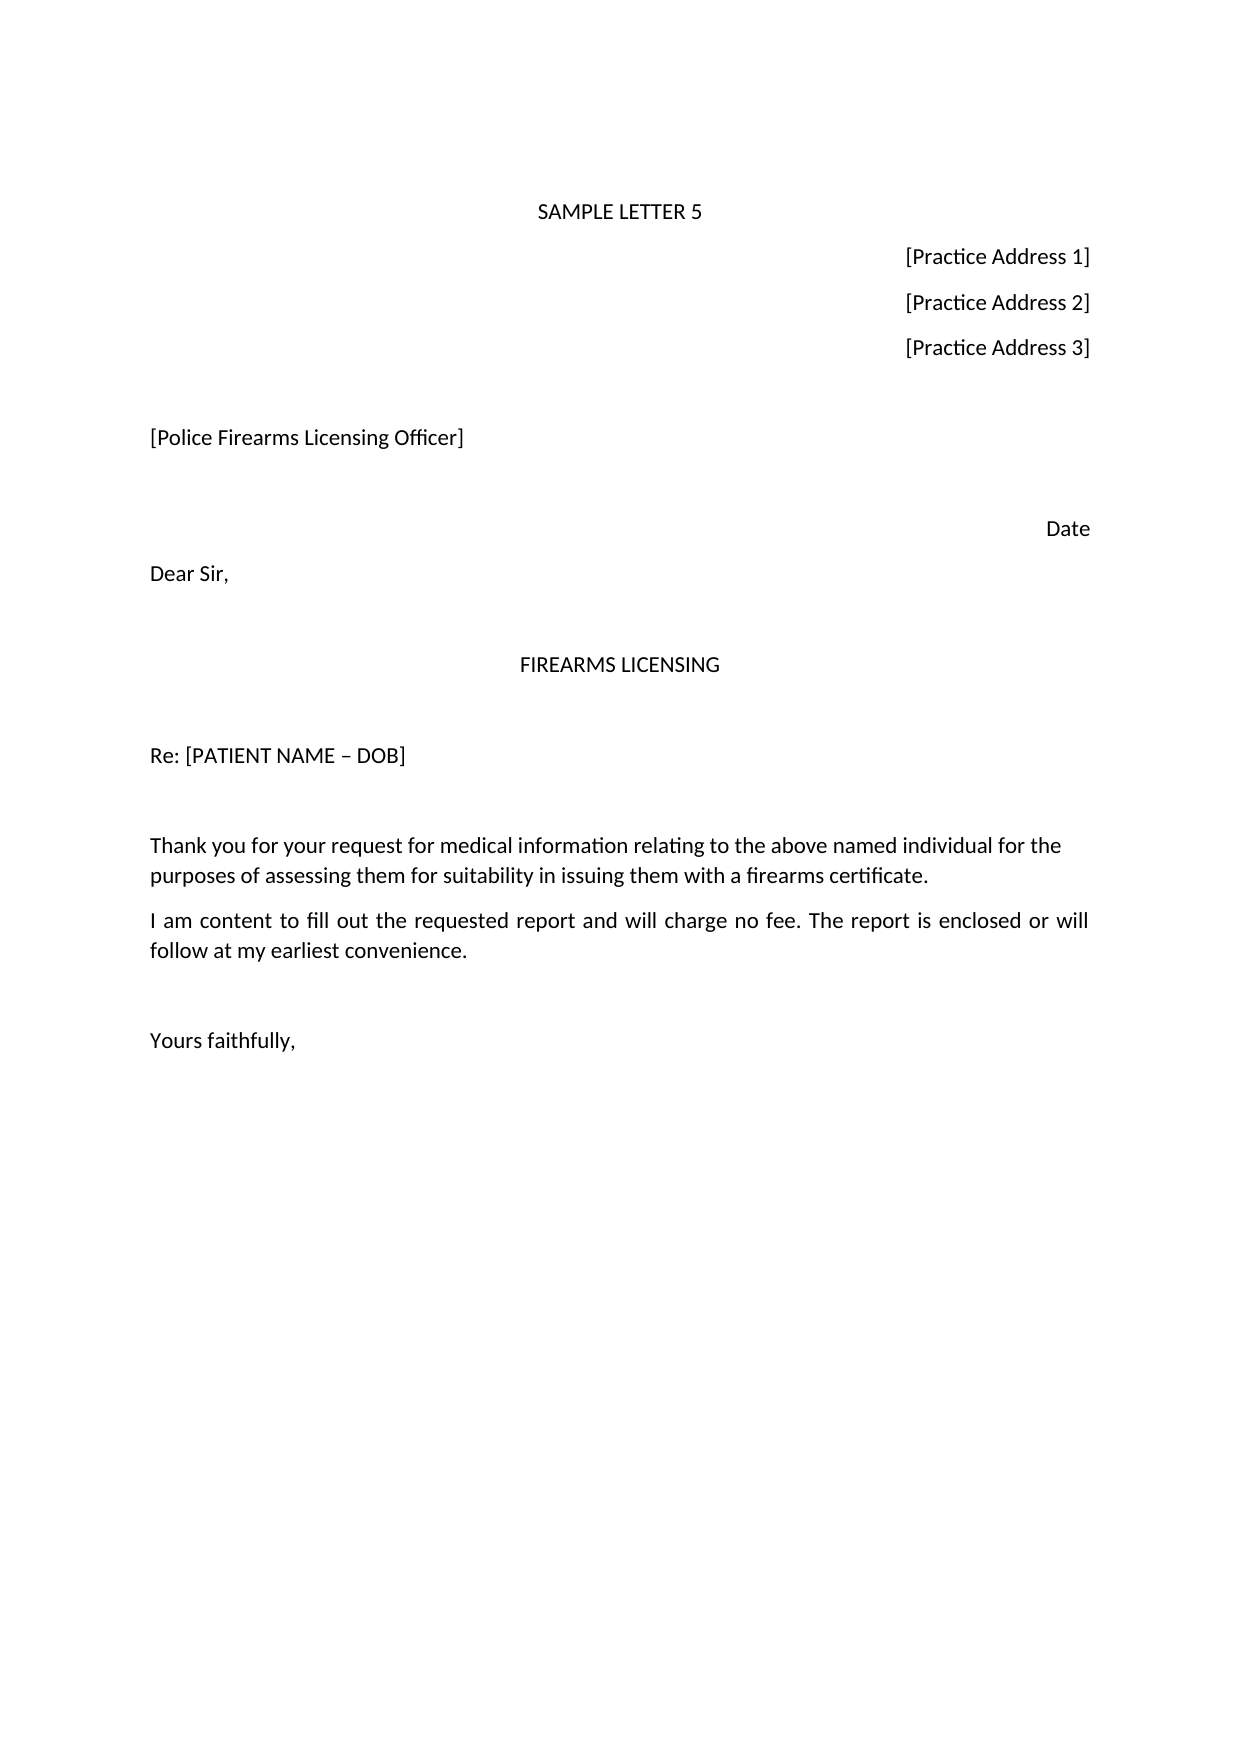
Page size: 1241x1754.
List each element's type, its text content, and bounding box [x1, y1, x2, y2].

text [Practice Address 2] [150, 286, 1090, 316]
text Thank you for your request for medical information relating to the above named individual for the purposes of assessing them for suitability in issuing them with a firearms certificate. [150, 830, 1090, 889]
text I am content to fill out the requested report and will charge no fee. The report is enclosed or will follow at my earliest convenience. [150, 905, 1090, 964]
text FIREARMS LICENSING [150, 648, 1090, 678]
text Date [150, 512, 1090, 542]
text Dear Sir, [150, 558, 1090, 587]
text [Practice Address 3] [150, 331, 1090, 361]
text Re: [PATIENT NAME – DOB] [150, 739, 1090, 769]
text [Police Firearms Licensing Officer] [150, 422, 1090, 452]
text SAMPLE LETTER 5 [150, 195, 1090, 225]
text [Practice Address 1] [150, 241, 1090, 270]
text Yours faithfully, [150, 1025, 1090, 1055]
